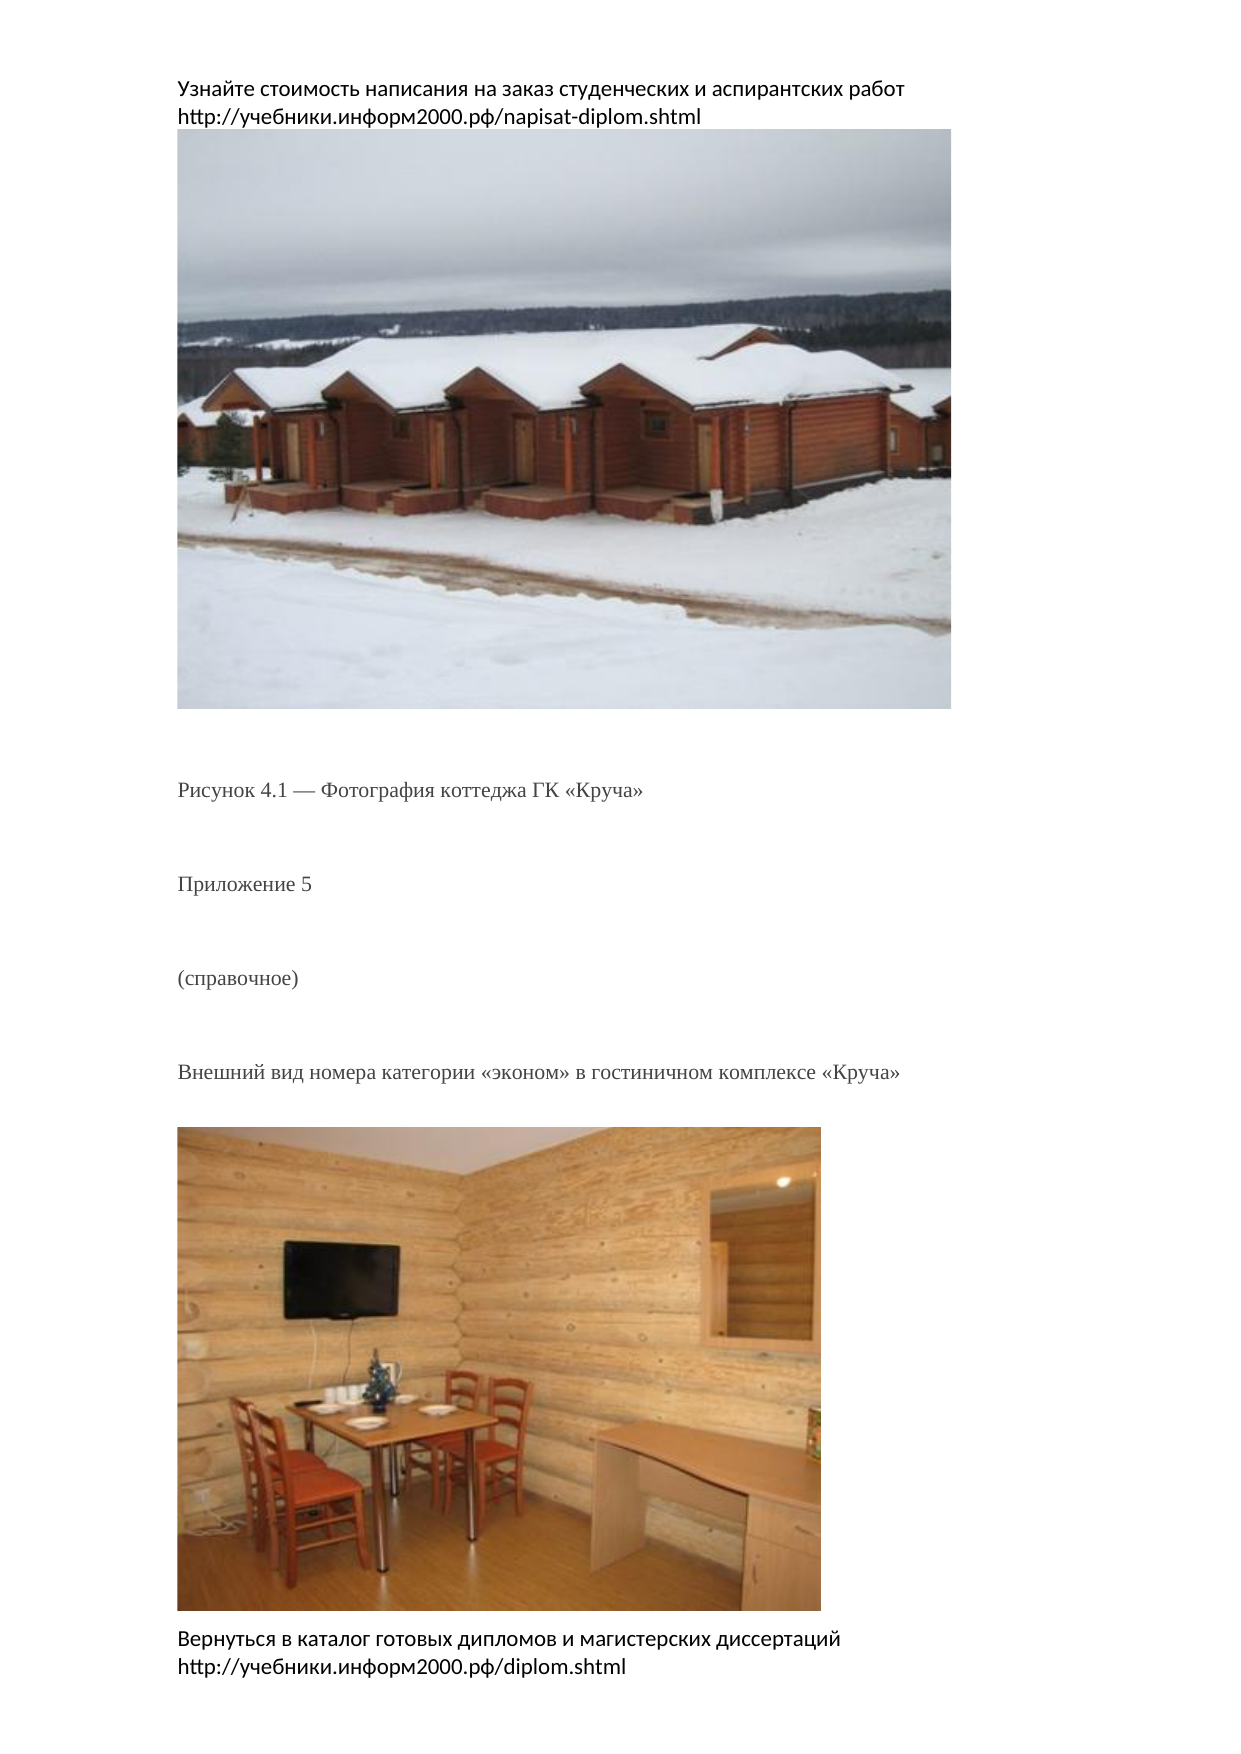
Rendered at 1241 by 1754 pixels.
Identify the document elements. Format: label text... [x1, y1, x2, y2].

text Приложение 5 [177, 846, 1152, 896]
text Рисунок 4.1 — Фотография коттеджа ГК «Круча» [177, 753, 1152, 803]
picture [177, 1127, 821, 1611]
picture [177, 129, 952, 709]
text (справочное) [177, 940, 1152, 990]
text Внешний вид номера категории «эконом» в гостиничном комплексе «Круча» [177, 1034, 1152, 1084]
